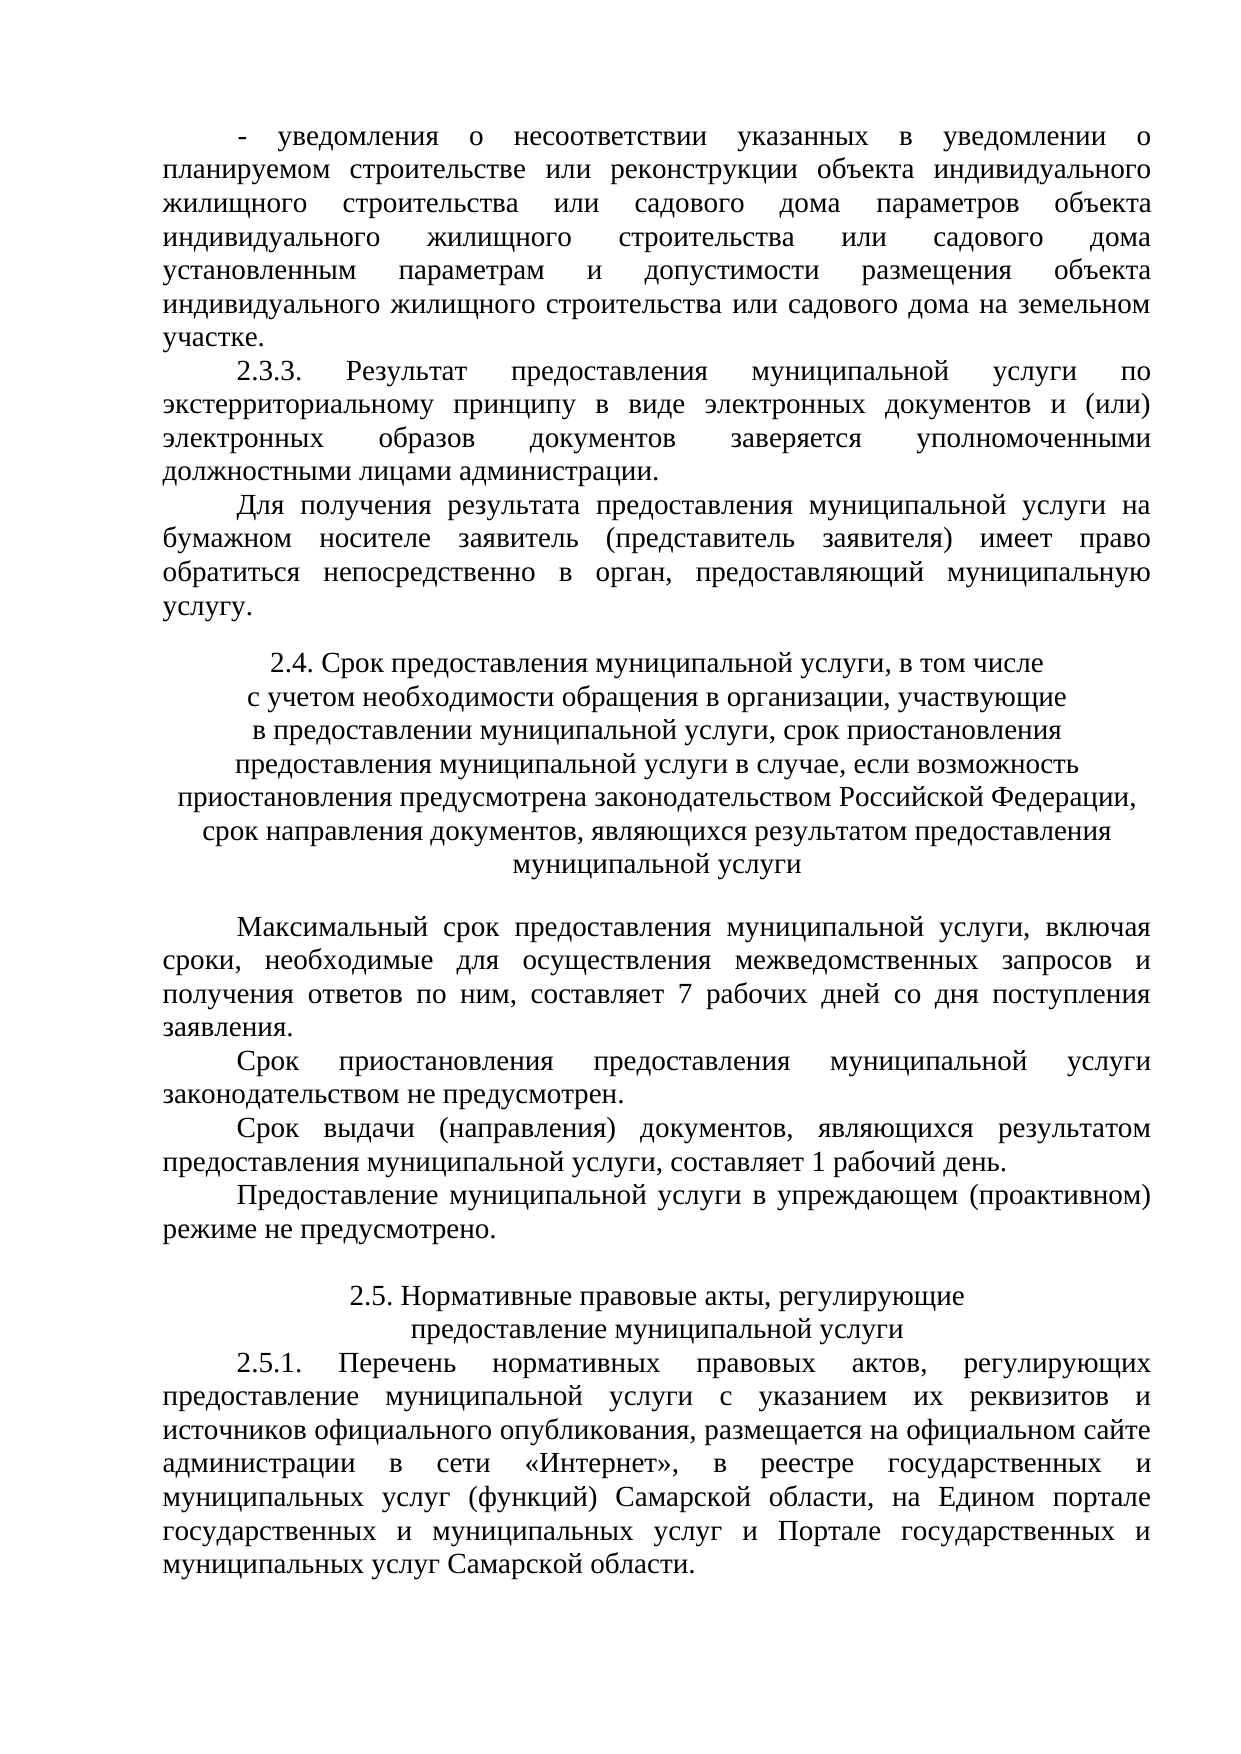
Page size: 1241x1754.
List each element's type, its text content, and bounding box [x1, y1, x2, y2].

text 2.5. Нормативные правовые акты, регулирующие [162, 1278, 1152, 1311]
text 2.4. Срок предоставления муниципальной услуги, в том числе [162, 645, 1152, 679]
text предоставление муниципальной услуги [162, 1311, 1152, 1345]
text Срок выдачи (направления) документов, являющихся результатом предоставления муниципальной услуги, составляет 1 рабочий день. [162, 1110, 1152, 1177]
text Срок приостановления предоставления муниципальной услуги законодательством не предусмотрен. [162, 1043, 1152, 1110]
text муниципальной услуги [162, 847, 1152, 880]
text 2.3.3. Результат предоставления муниципальной услуги по экстерриториальному принципу в виде электронных документов и (или) электронных образов документов заверяется уполномоченными должностными лицами администрации. [162, 353, 1152, 487]
text 2.5.1. Перечень нормативных правовых актов, регулирующих предоставление муниципальной услуги с указанием их реквизитов и источников официального опубликования, размещается на официальном сайте администрации в сети «Интернет», в реестре государственных и муниципальных услуг (функций) Самарской области, на Едином портале государственных и муниципальных услуг и Портале государственных и муниципальных услуг Самарской области. [162, 1345, 1152, 1580]
text с учетом необходимости обращения в организации, участвующие [162, 679, 1152, 712]
text Максимальный срок предоставления муниципальной услуги, включая сроки, необходимые для осуществления межведомственных запросов и получения ответов по ним, составляет 7 рабочих дней со дня поступления заявления. [162, 909, 1152, 1043]
text Для получения результата предоставления муниципальной услуги на бумажном носителе заявитель (представитель заявителя) имеет право обратиться непосредственно в орган, предоставляющий муниципальную услугу. [162, 487, 1152, 621]
text в предоставлении муниципальной услуги, срок приостановления предоставления муниципальной услуги в случае, если возможность приостановления предусмотрена законодательством Российской Федерации, срок направления документов, являющихся результатом предоставления [162, 712, 1152, 847]
text - уведомления о несоответствии указанных в уведомлении о планируемом строительстве или реконструкции объекта индивидуального жилищного строительства или садового дома параметров объекта индивидуального жилищного строительства или садового дома установленным параметрам и допустимости размещения объекта индивидуального жилищного строительства или садового дома на земельном участке. [162, 118, 1152, 353]
text Предоставление муниципальной услуги в упреждающем (проактивном) режиме не предусмотрено. [162, 1177, 1152, 1244]
